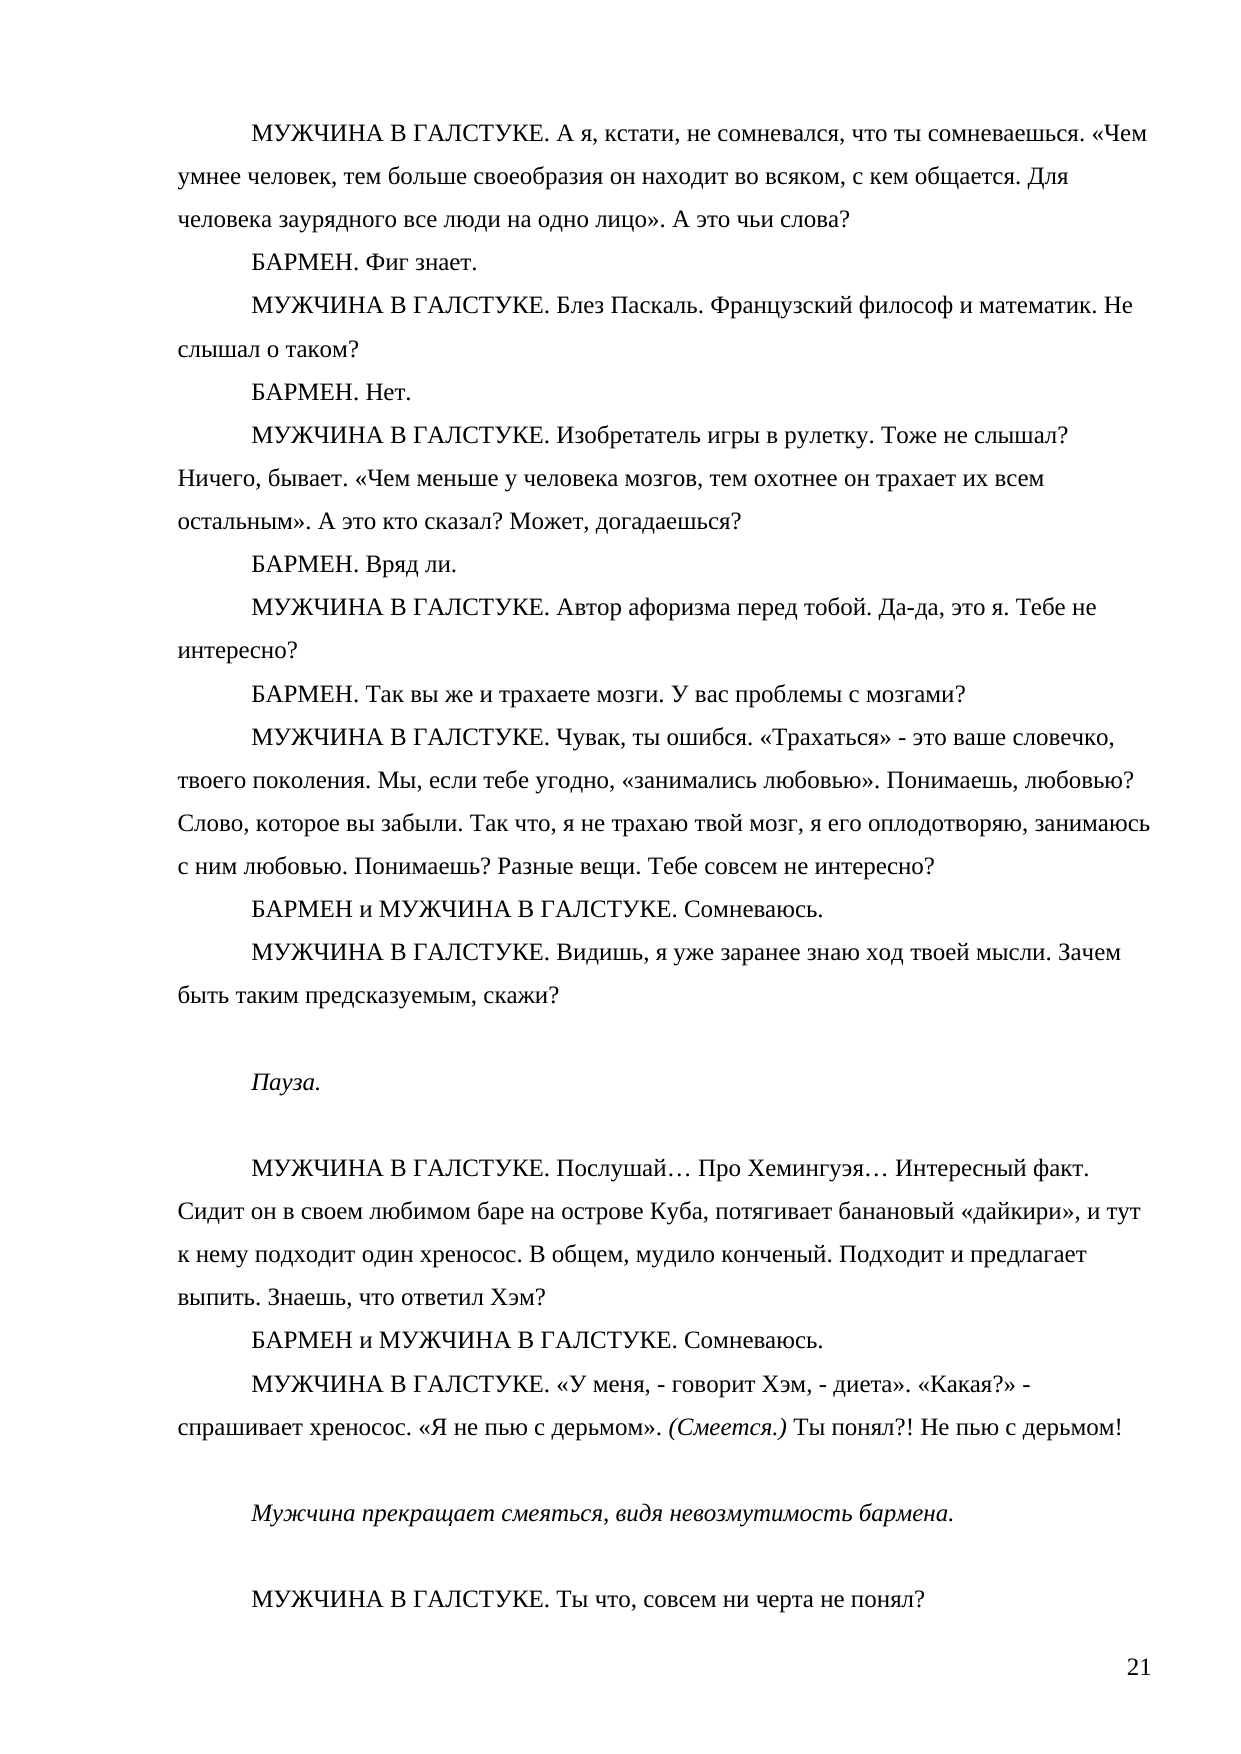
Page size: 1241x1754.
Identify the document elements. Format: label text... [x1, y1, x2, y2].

text БАРМЕН. Нет. [177, 377, 1152, 406]
text МУЖЧИНА В ГАЛСТУКЕ. Послушай… Про Хемингуэя… Интересный факт. Сидит он в своем любимом баре на острове Куба, потягивает банановый «дайкири», и тут к нему подходит один хреносос. В общем, мудило конченый. Подходит и предлагает выпить. Знаешь, что ответил Хэм? [177, 1153, 1152, 1311]
text БАРМЕН и МУЖЧИНА В ГАЛСТУКЕ. Сомневаюсь. [177, 894, 1152, 923]
text Пауза. [177, 1067, 1152, 1096]
text БАРМЕН. Фиг знает. [177, 247, 1152, 276]
text МУЖЧИНА В ГАЛСТУКЕ. Видишь, я уже заранее знаю ход твоей мысли. Зачем быть таким предсказуемым, скажи? [177, 937, 1152, 1009]
text МУЖЧИНА В ГАЛСТУКЕ. Ты что, совсем ни черта не понял? [177, 1584, 1152, 1613]
text МУЖЧИНА В ГАЛСТУКЕ. А я, кстати, не сомневался, что ты сомневаешься. «Чем умнее человек, тем больше своеобразия он находит во всяком, с кем общается. Для человека заурядного все люди на одно лицо». А это чьи слова? [177, 118, 1152, 233]
text МУЖЧИНА В ГАЛСТУКЕ. Автор афоризма перед тобой. Да-да, это я. Тебе не интересно? [177, 592, 1152, 664]
text МУЖЧИНА В ГАЛСТУКЕ. Изобретатель игры в рулетку. Тоже не слышал? Ничего, бывает. «Чем меньше у человека мозгов, тем охотнее он трахает их всем остальным». А это кто сказал? Может, догадаешься? [177, 420, 1152, 535]
text Мужчина прекращает смеяться, видя невозмутимость бармена. [177, 1498, 1152, 1527]
text БАРМЕН и МУЖЧИНА В ГАЛСТУКЕ. Сомневаюсь. [177, 1326, 1152, 1354]
text БАРМЕН. Так вы же и трахаете мозги. У вас проблемы с мозгами? [177, 679, 1152, 707]
text МУЖЧИНА В ГАЛСТУКЕ. Чувак, ты ошибся. «Трахаться» - это ваше словечко, твоего поколения. Мы, если тебе угодно, «занимались любовью». Понимаешь, любовью? Слово, которое вы забыли. Так что, я не трахаю твой мозг, я его оплодотворяю, занимаюсь с ним любовью. Понимаешь? Разные вещи. Тебе совсем не интересно? [177, 722, 1152, 880]
text МУЖЧИНА В ГАЛСТУКЕ. «У меня, - говорит Хэм, - диета». «Какая?» - спрашивает хреносос. «Я не пью с дерьмом». (Смеется.) Ты понял?! Не пью с дерьмом! [177, 1369, 1152, 1441]
text БАРМЕН. Вряд ли. [177, 549, 1152, 578]
text МУЖЧИНА В ГАЛСТУКЕ. Блез Паскаль. Французский философ и математик. Не слышал о таком? [177, 291, 1152, 362]
